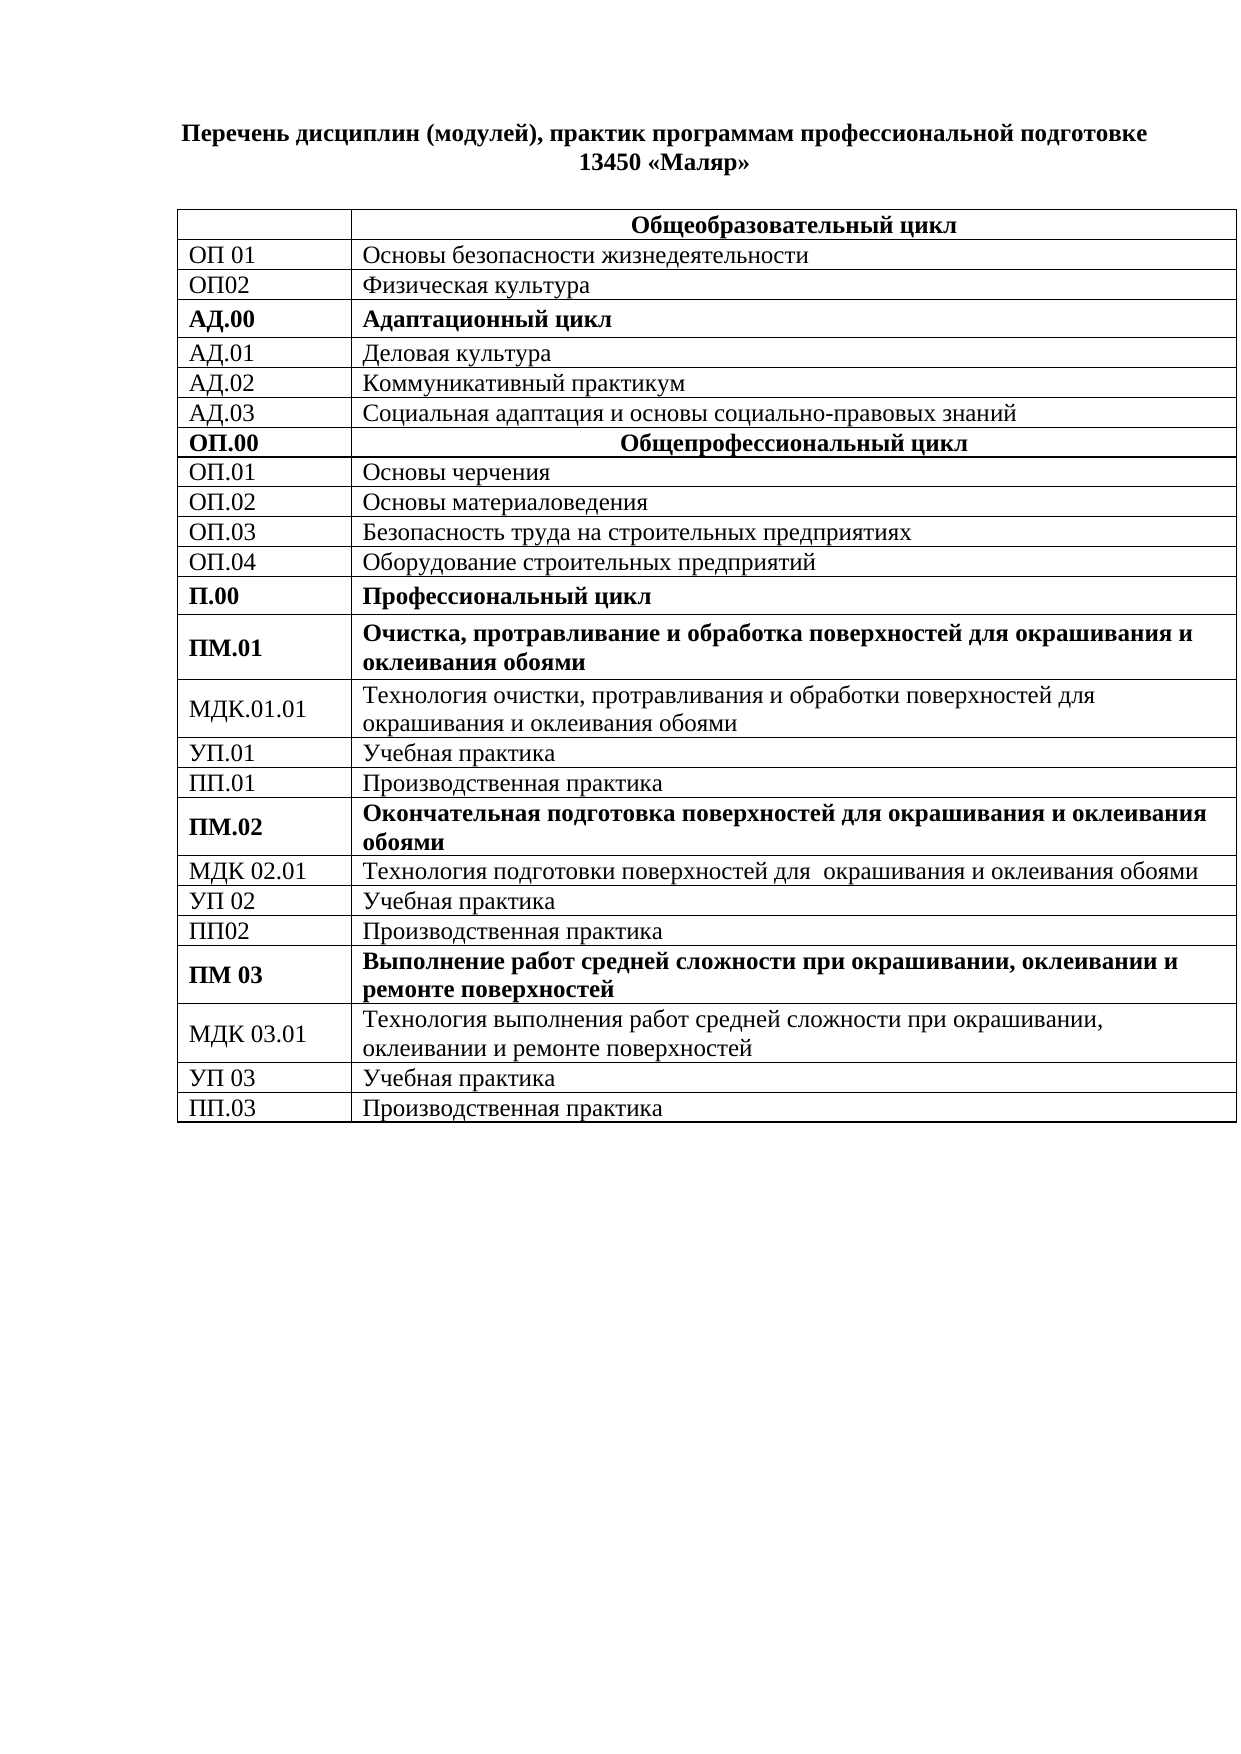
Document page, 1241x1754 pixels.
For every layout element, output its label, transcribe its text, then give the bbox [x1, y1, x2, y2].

table_cell Производственная практика [352, 768, 1236, 797]
text 13450 «Маляр» [177, 147, 1152, 176]
table_cell Оборудование строительных предприятий [352, 547, 1236, 576]
table_cell МДК 02.01 [178, 856, 351, 885]
table_cell УП 02 [178, 886, 351, 915]
table_cell ПМ.01 [178, 615, 351, 679]
table_header Общеобразовательный цикл [352, 210, 1236, 239]
table_cell Основы черчения [352, 458, 1236, 486]
table_cell Безопасность труда на строительных предприятиях [352, 517, 1236, 546]
table_cell Деловая культура [352, 338, 1236, 367]
table_cell ОП.03 [178, 517, 351, 546]
table_cell АД.03 [178, 398, 351, 427]
table_cell ОП.00 [178, 428, 351, 456]
table_cell Учебная практика [352, 738, 1236, 767]
table_cell УП 03 [178, 1063, 351, 1092]
table_cell ОП02 [178, 270, 351, 298]
table_cell ПП02 [178, 916, 351, 945]
table_cell АД.00 [178, 300, 351, 337]
table_cell МДК 03.01 [178, 1004, 351, 1062]
table_cell Технология подготовки поверхностей для окрашивания и оклеивания обоями [352, 856, 1236, 885]
table_cell Выполнение работ средней сложности при окрашивании, оклеивании и ремонте поверхностей [352, 946, 1236, 1003]
table_cell Технология очистки, протравливания и обработки поверхностей для окрашивания и оклеивания обоями [352, 680, 1236, 737]
table_cell Очистка, протравливание и обработка поверхностей для окрашивания и оклеивания обоями [352, 615, 1236, 679]
table_cell Адаптационный цикл [352, 300, 1236, 337]
table_header [178, 210, 351, 239]
table_cell ПМ.02 [178, 798, 351, 855]
table_cell Технология выполнения работ средней сложности при окрашивании, оклеивании и ремонте поверхностей [352, 1004, 1236, 1062]
table_cell Профессиональный цикл [352, 577, 1236, 614]
table_cell Учебная практика [352, 886, 1236, 915]
table_cell ПП.01 [178, 768, 351, 797]
table_cell Производственная практика [352, 1093, 1236, 1121]
table_cell ОП.04 [178, 547, 351, 576]
text Перечень дисциплин (модулей), практик программам профессиональной подготовке [177, 118, 1152, 147]
table_cell АД.02 [178, 368, 351, 397]
table_cell П.00 [178, 577, 351, 614]
table_cell Социальная адаптация и основы социально-правовых знаний [352, 398, 1236, 427]
table_cell Основы безопасности жизнедеятельности [352, 240, 1236, 269]
table_cell ОП 01 [178, 240, 351, 269]
table_cell ОП.01 [178, 458, 351, 486]
table_cell ПП.03 [178, 1093, 351, 1121]
table_cell Окончательная подготовка поверхностей для окрашивания и оклеивания обоями [352, 798, 1236, 855]
table_cell АД.01 [178, 338, 351, 367]
table_cell ОП.02 [178, 487, 351, 516]
table_cell Производственная практика [352, 916, 1236, 945]
table_cell МДК.01.01 [178, 680, 351, 737]
table_cell УП.01 [178, 738, 351, 767]
table_cell Общепрофессиональный цикл [352, 428, 1236, 456]
table_cell Физическая культура [352, 270, 1236, 298]
table_cell Коммуникативный практикум [352, 368, 1236, 397]
table_cell Основы материаловедения [352, 487, 1236, 516]
table_cell ПМ 03 [178, 946, 351, 1003]
table_cell Учебная практика [352, 1063, 1236, 1092]
